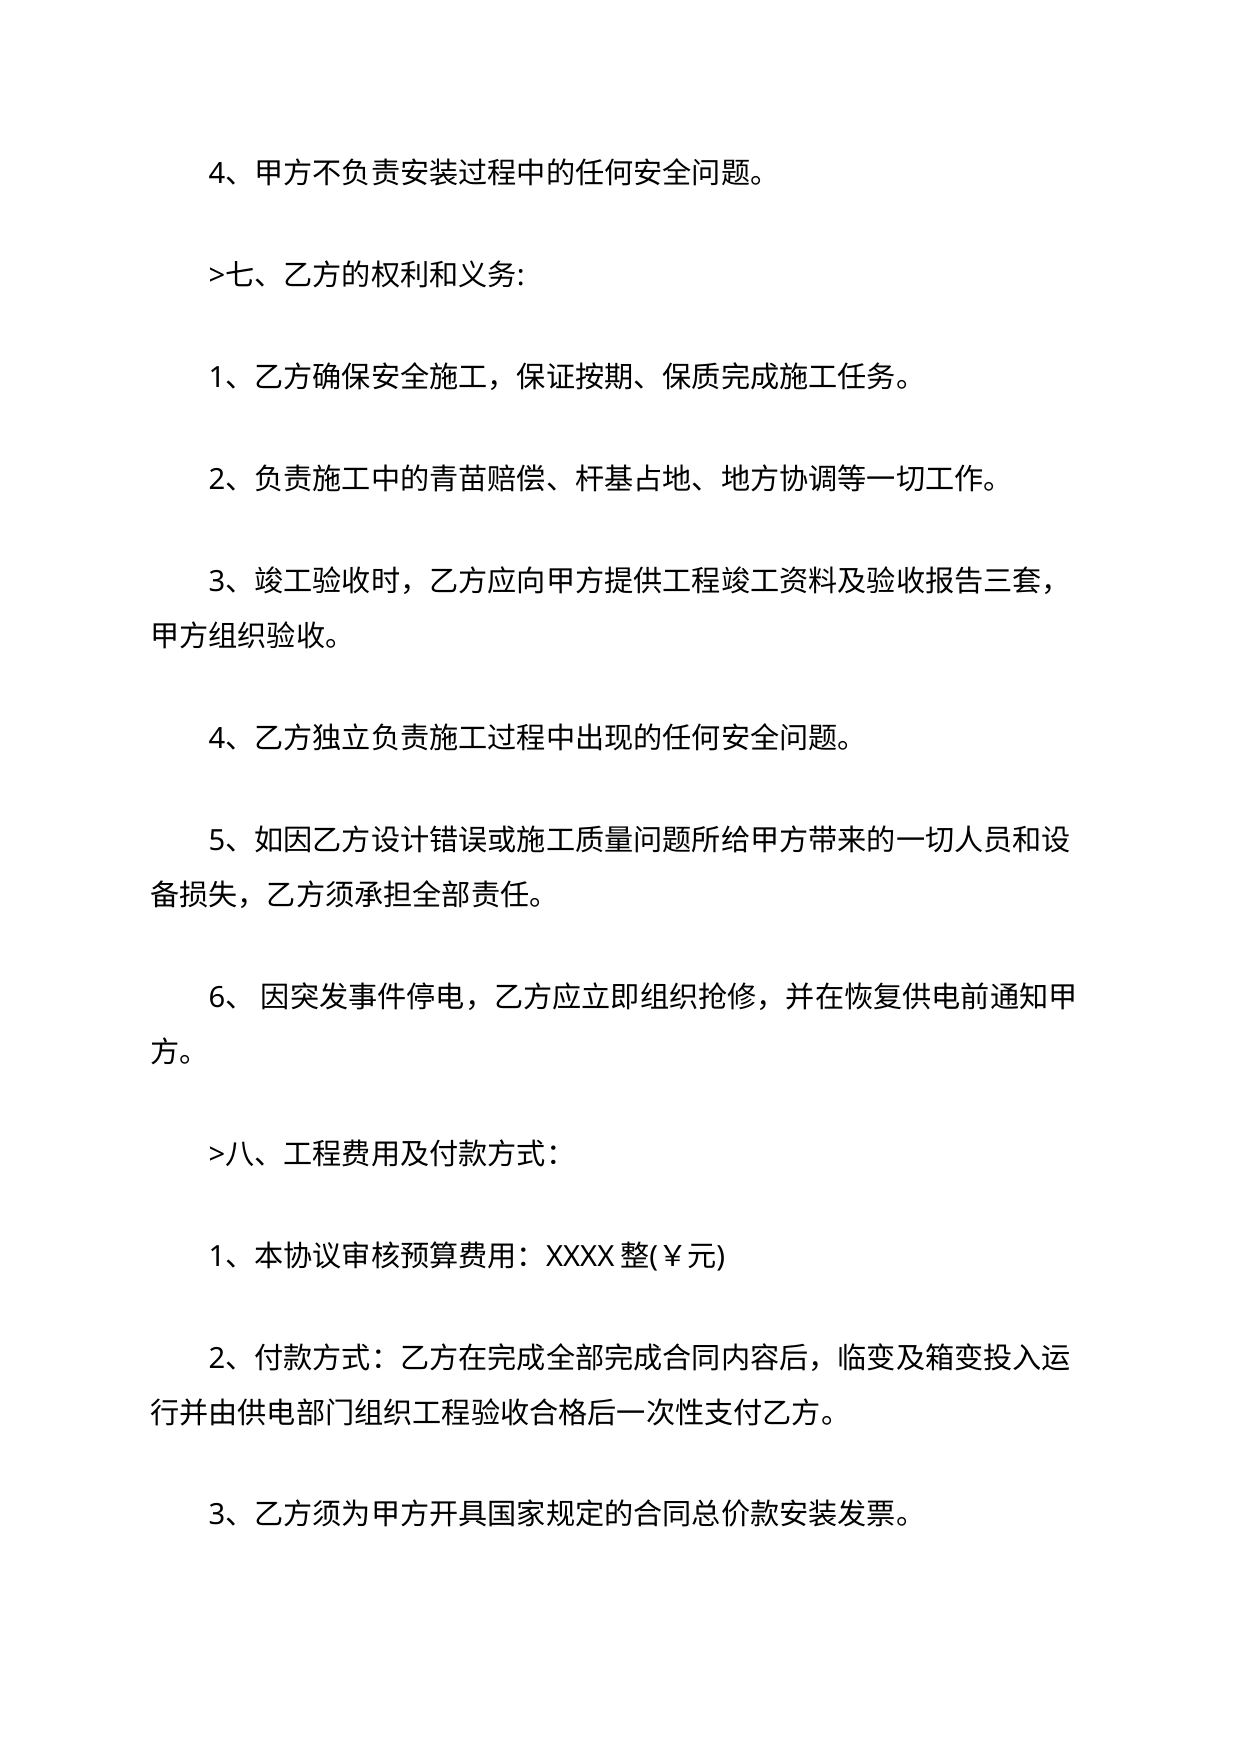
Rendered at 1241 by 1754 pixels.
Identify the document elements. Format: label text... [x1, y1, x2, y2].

text >七、乙方的权利和义务: [150, 252, 1090, 294]
text 2、负责施工中的青苗赔偿、杆基占地、地方协调等一切工作。 [150, 456, 1090, 498]
text 6、 因突发事件停电，乙方应立即组织抢修，并在恢复供电前通知甲方。 [150, 973, 1090, 1071]
text 1、本协议审核预算费用：XXXX整(￥元) [150, 1232, 1090, 1274]
text 2、付款方式：乙方在完成全部完成合同内容后，临变及箱变投入运行并由供电部门组织工程验收合格后一次性支付乙方。 [150, 1334, 1090, 1431]
text 3、乙方须为甲方开具国家规定的合同总价款安装发票。 [150, 1491, 1090, 1533]
text 1、乙方确保安全施工，保证按期、保质完成施工任务。 [150, 354, 1090, 396]
text 3、竣工验收时，乙方应向甲方提供工程竣工资料及验收报告三套，甲方组织验收。 [150, 558, 1090, 655]
text >八、工程费用及付款方式： [150, 1130, 1090, 1173]
text 4、甲方不负责安装过程中的任何安全问题。 [150, 150, 1090, 192]
text 4、乙方独立负责施工过程中出现的任何安全问题。 [150, 715, 1090, 757]
text 5、如因乙方设计错误或施工质量问题所给甲方带来的一切人员和设备损失，乙方须承担全部责任。 [150, 817, 1090, 914]
